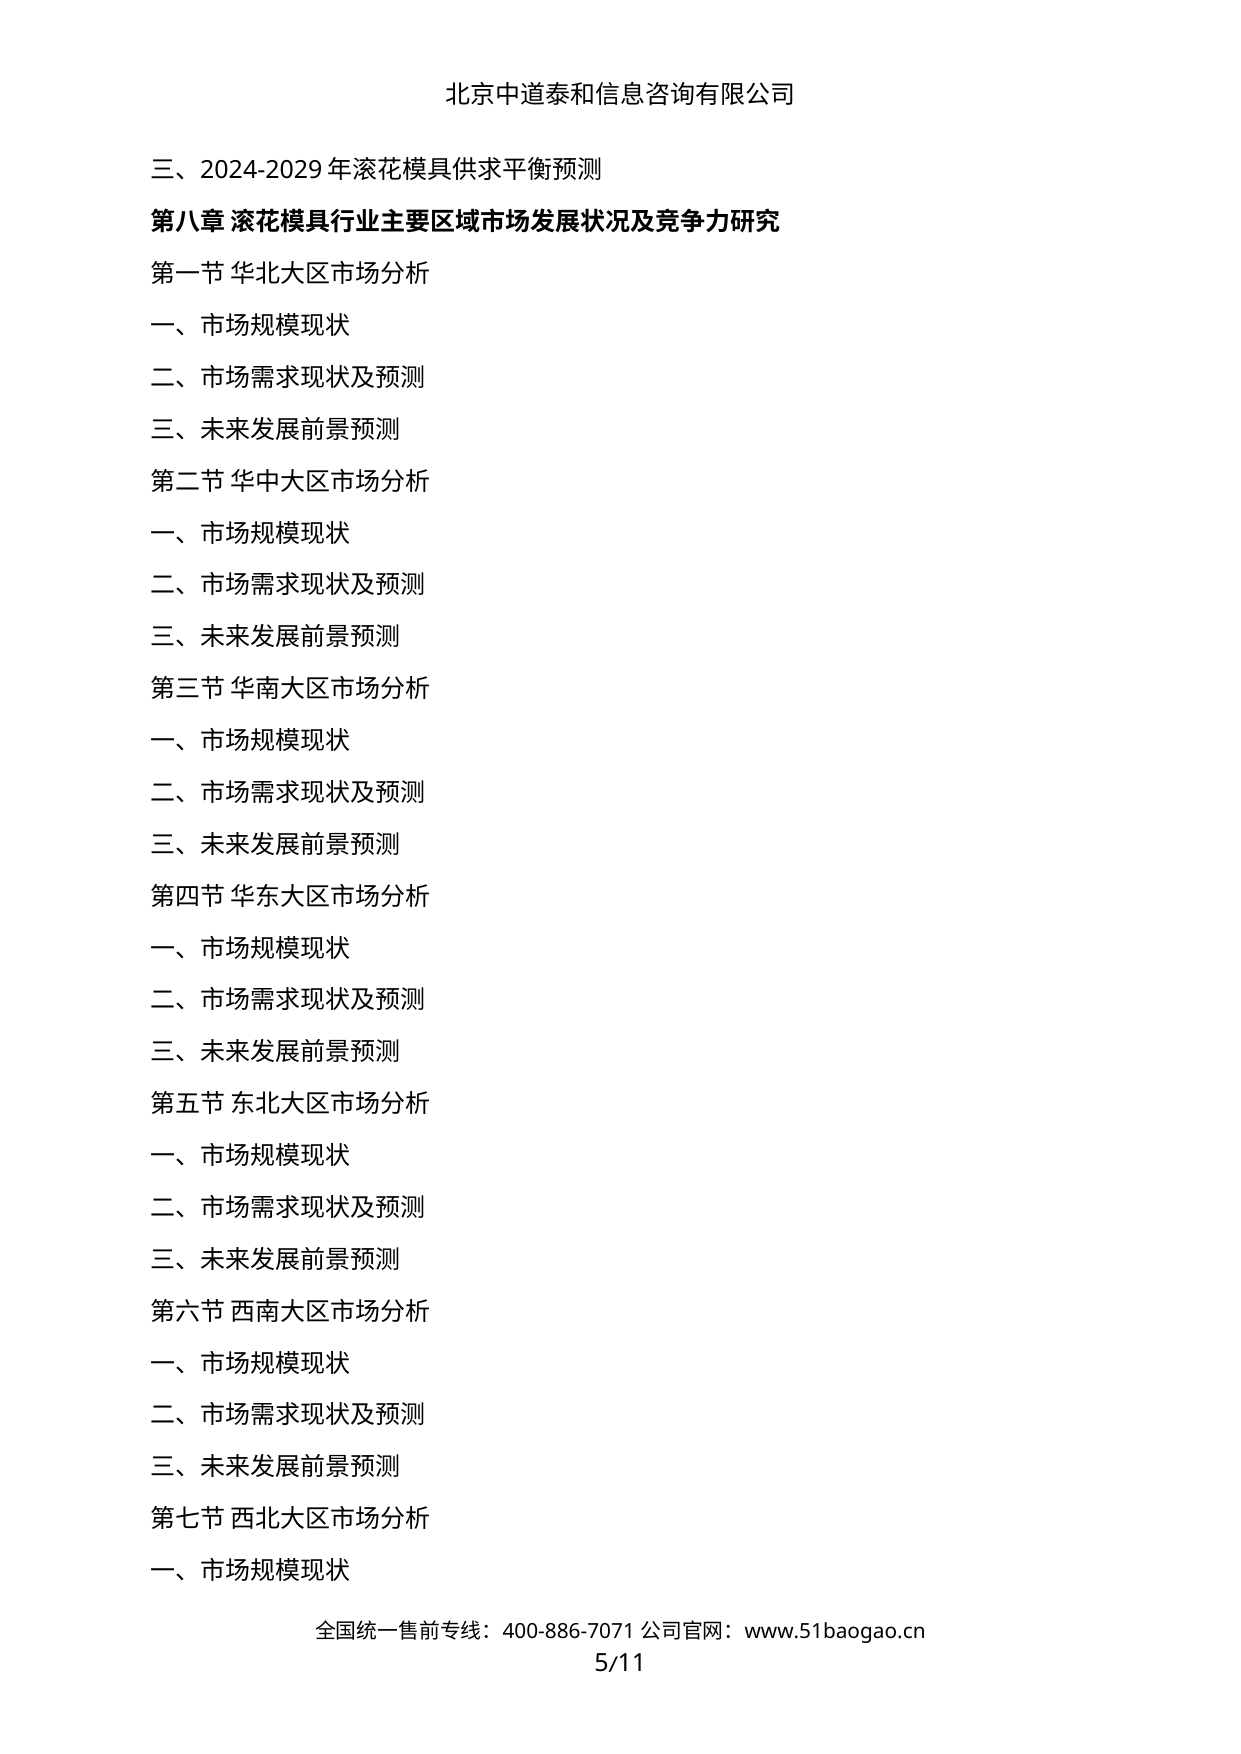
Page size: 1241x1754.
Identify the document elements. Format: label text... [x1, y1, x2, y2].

text 第七节 西北大区市场分析 [150, 1499, 1090, 1535]
text 二、市场需求现状及预测 [150, 1395, 1090, 1431]
text 三、2024-2029年滚花模具供求平衡预测 [150, 150, 1090, 186]
text 三、未来发展前景预测 [150, 1239, 1090, 1276]
text 三、未来发展前景预测 [150, 617, 1090, 653]
text 三、未来发展前景预测 [150, 1447, 1090, 1483]
text 一、市场规模现状 [150, 513, 1090, 549]
text 二、市场需求现状及预测 [150, 772, 1090, 809]
text 第三节 华南大区市场分析 [150, 669, 1090, 705]
text 二、市场需求现状及预测 [150, 565, 1090, 601]
text 三、未来发展前景预测 [150, 1032, 1090, 1068]
text 第六节 西南大区市场分析 [150, 1291, 1090, 1327]
text 第一节 华北大区市场分析 [150, 254, 1090, 290]
text 一、市场规模现状 [150, 1343, 1090, 1379]
text 一、市场规模现状 [150, 1551, 1090, 1587]
text 第二节 华中大区市场分析 [150, 461, 1090, 497]
text 一、市场规模现状 [150, 721, 1090, 757]
text 第四节 华东大区市场分析 [150, 876, 1090, 912]
text 二、市场需求现状及预测 [150, 1187, 1090, 1224]
text 一、市场规模现状 [150, 1136, 1090, 1172]
text 第八章 滚花模具行业主要区域市场发展状况及竞争力研究 [150, 202, 1090, 238]
text 三、未来发展前景预测 [150, 824, 1090, 861]
text 第五节 东北大区市场分析 [150, 1084, 1090, 1120]
text 二、市场需求现状及预测 [150, 357, 1090, 394]
text 三、未来发展前景预测 [150, 409, 1090, 446]
text 一、市场规模现状 [150, 306, 1090, 342]
text 二、市场需求现状及预测 [150, 980, 1090, 1016]
text 一、市场规模现状 [150, 928, 1090, 964]
